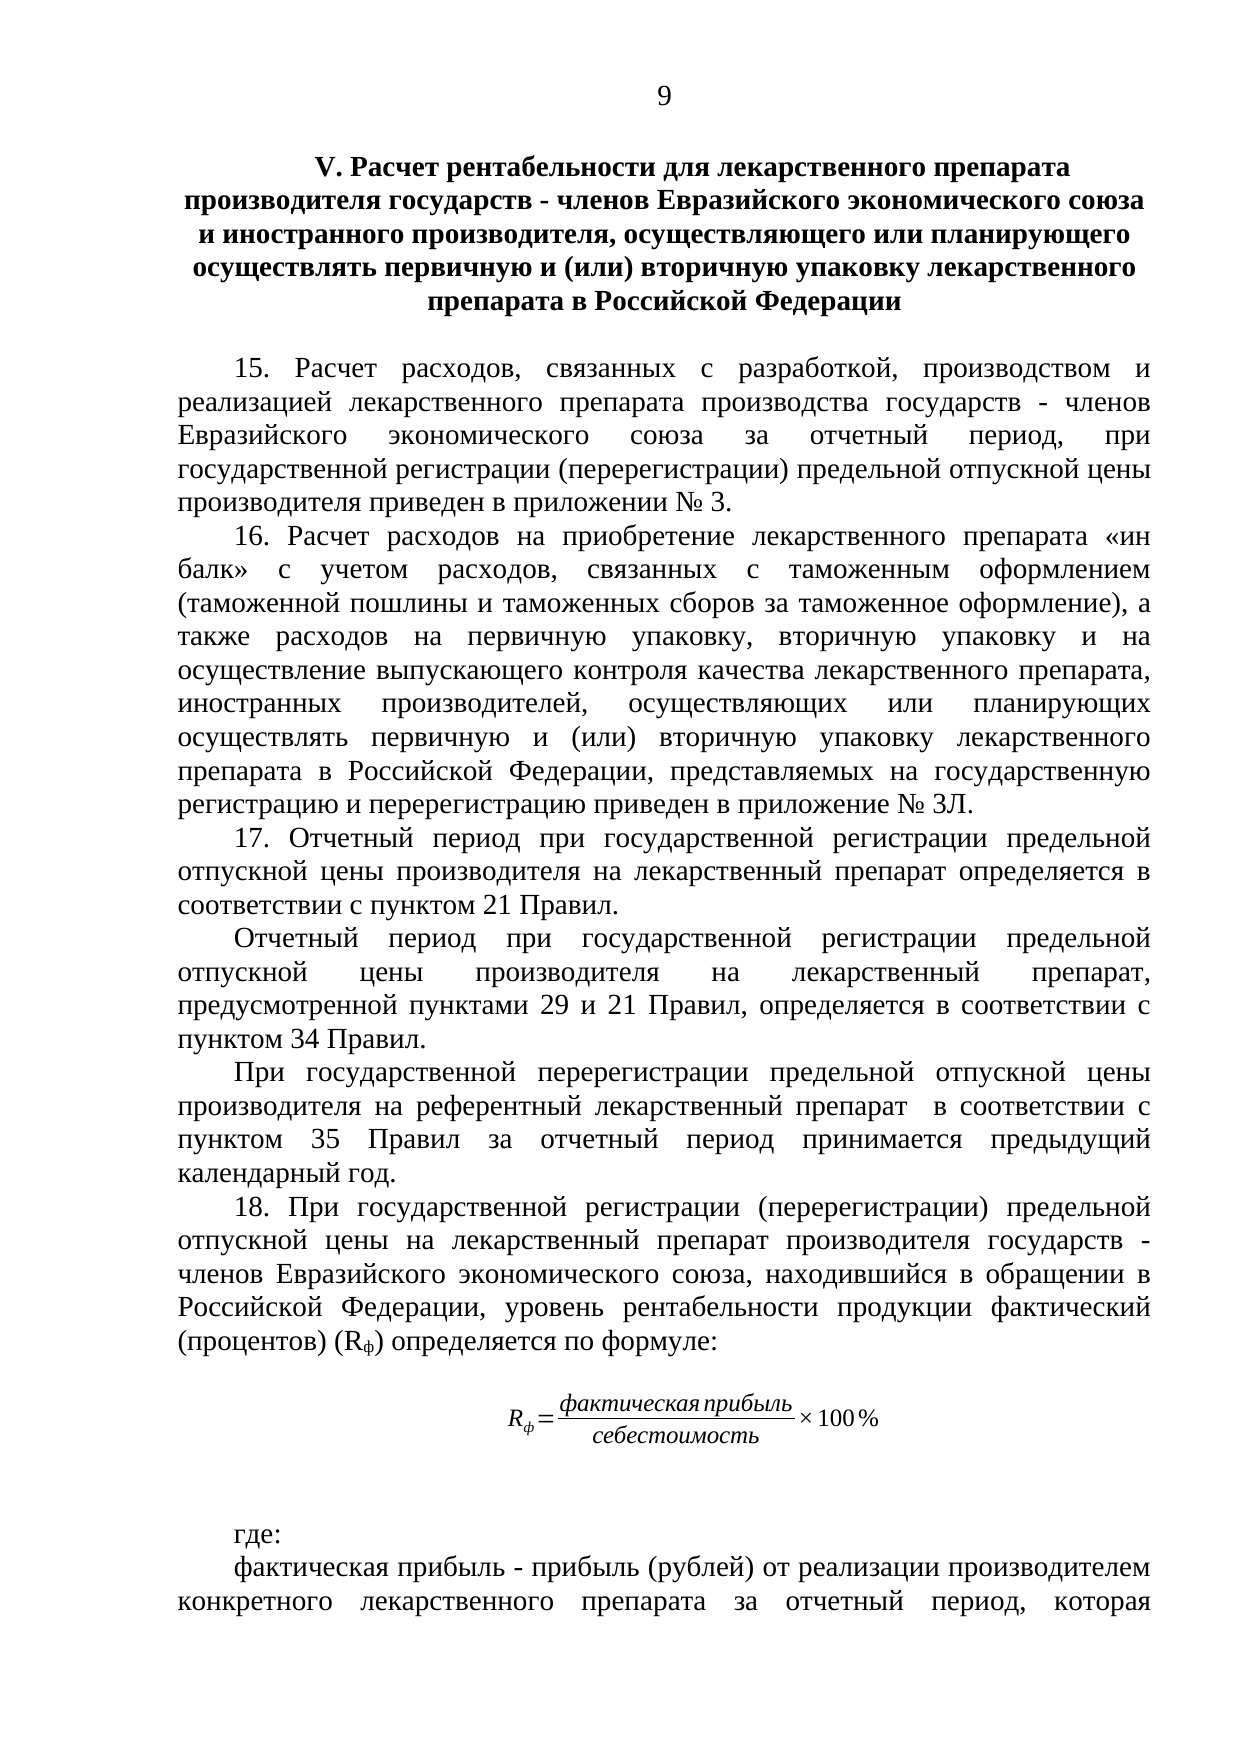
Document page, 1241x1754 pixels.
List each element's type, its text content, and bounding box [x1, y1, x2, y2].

text При государственной перерегистрации предельной отпускной цены производителя на референтный лекарственный препарат в соответствии с пунктом 35 Правил за отчетный период принимается предыдущий календарный год. [177, 1054, 1152, 1189]
text 15. Расчет расходов, связанных с разработкой, производством и реализацией лекарственного препарата производства государств - членов Евразийского экономического союза за отчетный период, при государственной регистрации (перерегистрации) предельной отпускной цены производителя приведен в приложении № 3. [177, 350, 1152, 518]
text V. Расчет рентабельности для лекарственного препарата производителя государств - членов Евразийского экономического союза и иностранного производителя, осуществляющего или планирующего осуществлять первичную и (или) вторичную упаковку лекарственного препарата в Российской Федерации [177, 149, 1152, 317]
text где: [177, 1516, 1152, 1549]
text 18. При государственной регистрации (перерегистрации) предельной отпускной цены на лекарственный препарат производителя государств - членов Евразийского экономического союза, находившийся в обращении в Российской Федерации, уровень рентабельности продукции фактический (процентов) (Rф) определяется по формуле: [177, 1189, 1152, 1356]
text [177, 1549, 1152, 1617]
text 17. Отчетный период при государственной регистрации предельной отпускной цены производителя на лекарственный препарат определяется в соответствии с пунктом 21 Правил. [177, 820, 1152, 920]
text 16. Расчет расходов на приобретение лекарственного препарата «ин балк» с учетом расходов, связанных с таможенным оформлением (таможенной пошлины и таможенных сборов за таможенное оформление), а также расходов на первичную упаковку, вторичную упаковку и на осуществление выпускающего контроля качества лекарственного препарата, иностранных производителей, осуществляющих или планирующих осуществлять первичную и (или) вторичную упаковку лекарственного препарата в Российской Федерации, представляемых на государственную регистрацию и перерегистрацию приведен в приложение № 3Л. [177, 518, 1152, 820]
text Отчетный период при государственной регистрации предельной отпускной цены производителя на лекарственный препарат, предусмотренной пунктами 29 и 21 Правил, определяется в соответствии с пунктом 34 Правил. [177, 920, 1152, 1054]
